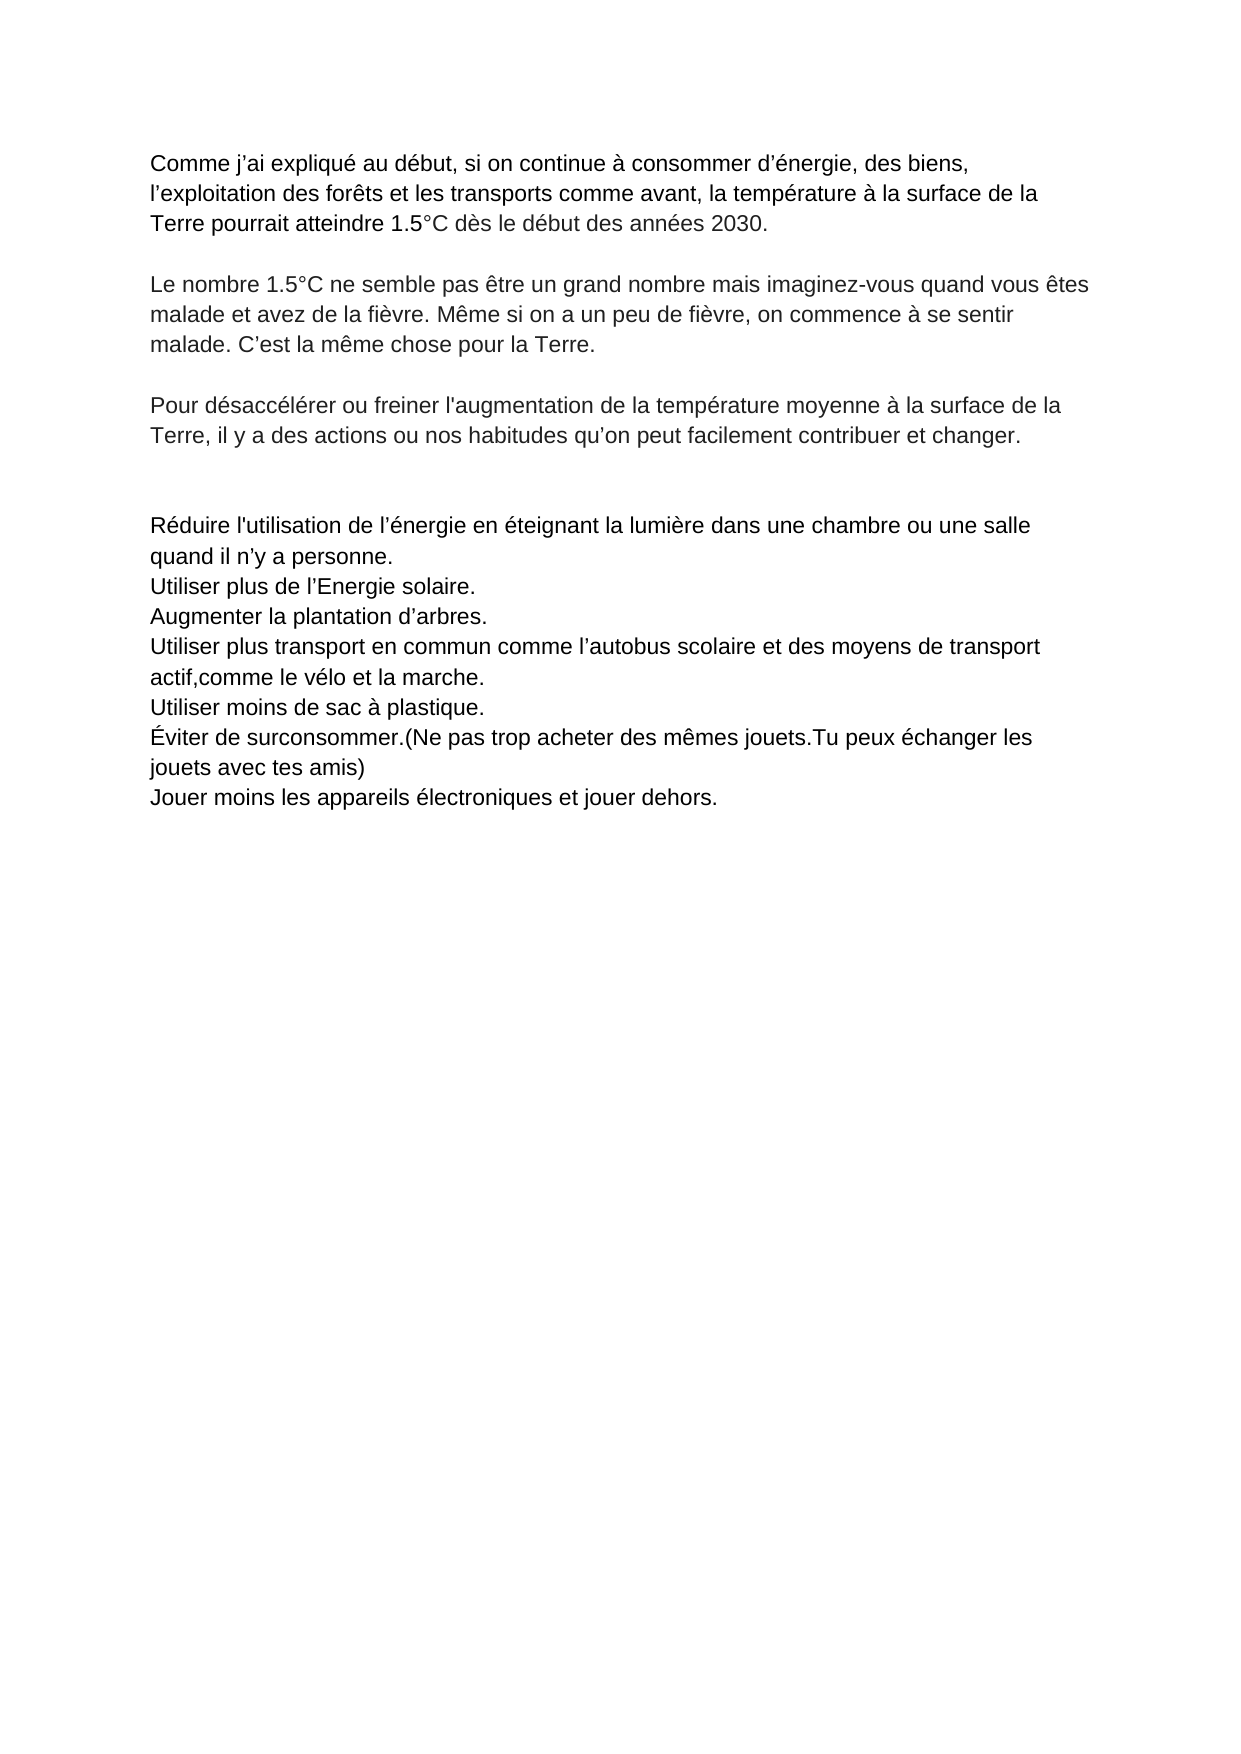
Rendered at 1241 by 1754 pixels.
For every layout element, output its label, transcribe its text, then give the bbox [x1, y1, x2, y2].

text Pour désaccélérer ou freiner l'augmentation de la température moyenne à la surface de la Terre, il y a des actions ou nos habitudes qu’on peut facilement contribuer et changer. [150, 392, 1090, 448]
text Utiliser plus de l’Energie solaire. [150, 573, 1090, 599]
text Comme j’ai expliqué au début, si on continue à consommer d’énergie, des biens, l’exploitation des forêts et les transports comme avant, la température à la surface de la Terre pourrait atteindre 1.5°C dès le début des années 2030. [150, 150, 1090, 237]
text Utiliser moins de sac à plastique. [150, 694, 1090, 720]
text Le nombre 1.5°C ne semble pas être un grand nombre mais imaginez-vous quand vous êtes malade et avez de la fièvre. Même si on a un peu de fièvre, on commence à se sentir malade. C’est la même chose pour la Terre. [150, 271, 1090, 358]
text Utiliser plus transport en commun comme l’autobus scolaire et des moyens de transport actif,comme le vélo et la marche. [150, 633, 1090, 690]
text Éviter de surconsommer.(Ne pas trop acheter des mêmes jouets.Tu peux échanger les jouets avec tes amis) [150, 724, 1090, 781]
text Jouer moins les appareils électroniques et jouer dehors. [150, 784, 1090, 811]
text Augmenter la plantation d’arbres. [150, 603, 1090, 629]
text Réduire l'utilisation de l’énergie en éteignant la lumière dans une chambre ou une salle quand il n’y a personne. [150, 512, 1090, 569]
